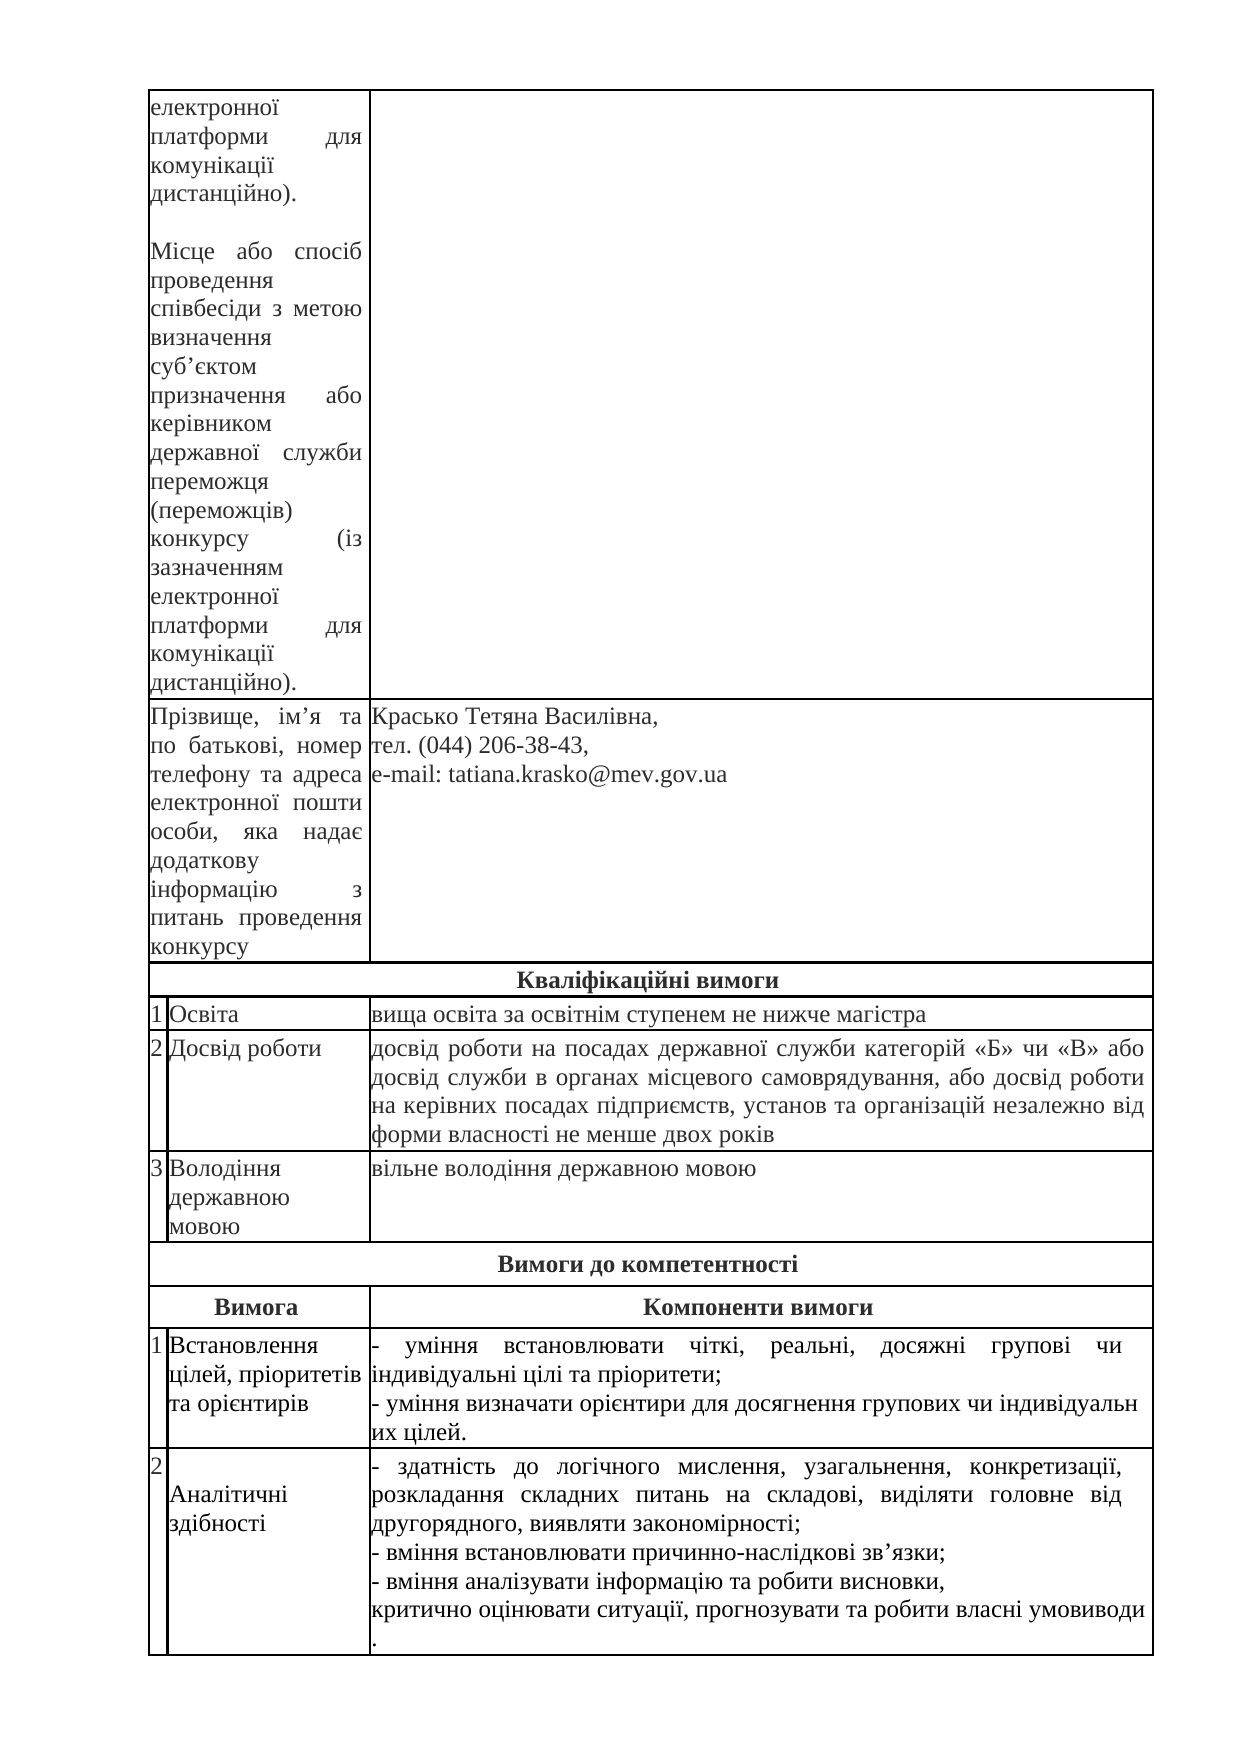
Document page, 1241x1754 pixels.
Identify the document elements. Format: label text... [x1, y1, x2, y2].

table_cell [371, 91, 1152, 697]
table_cell 2 [150, 1031, 166, 1149]
table_cell Кваліфікаційні вимоги [150, 964, 1152, 995]
table_cell 1 [150, 998, 166, 1029]
table_cell Встановлення цілей, пріоритетів та орієнтирів [169, 1329, 369, 1447]
table_cell вільне володіння державною мовою [371, 1152, 1152, 1241]
table_cell 2 [150, 1449, 166, 1654]
table_cell Красько Тетяна Василівна, тел. (044) 206-38-43, e-mail: tatiana.krasko@mev.gov.ua [371, 700, 1152, 961]
table_cell вища освіта за освітнім ступенем не нижче магістра [371, 998, 1152, 1029]
table_cell 1 [150, 1329, 166, 1447]
table_cell Вимога [150, 1287, 369, 1327]
table_cell Освіта [169, 998, 369, 1029]
table_cell 3 [150, 1152, 166, 1241]
table_cell Досвід роботи [169, 1031, 369, 1149]
table_cell - уміння встановлювати чіткі, реальні, досяжні групові чи індивідуальні цілі та пріоритети; - уміння визначати орієнтири для досягнення групових чи індивідуальних цілей. [371, 1329, 1152, 1447]
table_cell Володіння державною мовою [169, 1152, 369, 1241]
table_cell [150, 91, 369, 697]
table_cell Прізвище, ім’я та по батькові, номер телефону та адреса електронної пошти особи, яка надає додаткову інформацію з питань проведення конкурсу [150, 700, 369, 961]
table_cell - здатність до логічного мислення, узагальнення, конкретизації, розкладання складних питань на складові, виділяти головне від другорядного, виявляти закономірності; - вміння встановлювати причинно-наслідкові зв’язки; - вміння аналізувати інформацію та робити висновки, критично оцінювати ситуації, прогнозувати та робити власні умовиводи. [371, 1449, 1152, 1654]
table_cell Аналітичні здібності [169, 1449, 369, 1654]
table_cell Вимоги до компетентності [150, 1243, 1152, 1285]
table_cell досвід роботи на посадах державної служби категорій «Б» чи «В» або досвід служби в органах місцевого самоврядування, або досвід роботи на керівних посадах підприємств, установ та організацій незалежно від форми власності не менше двох років [371, 1031, 1152, 1149]
table_cell Компоненти вимоги [371, 1287, 1152, 1327]
